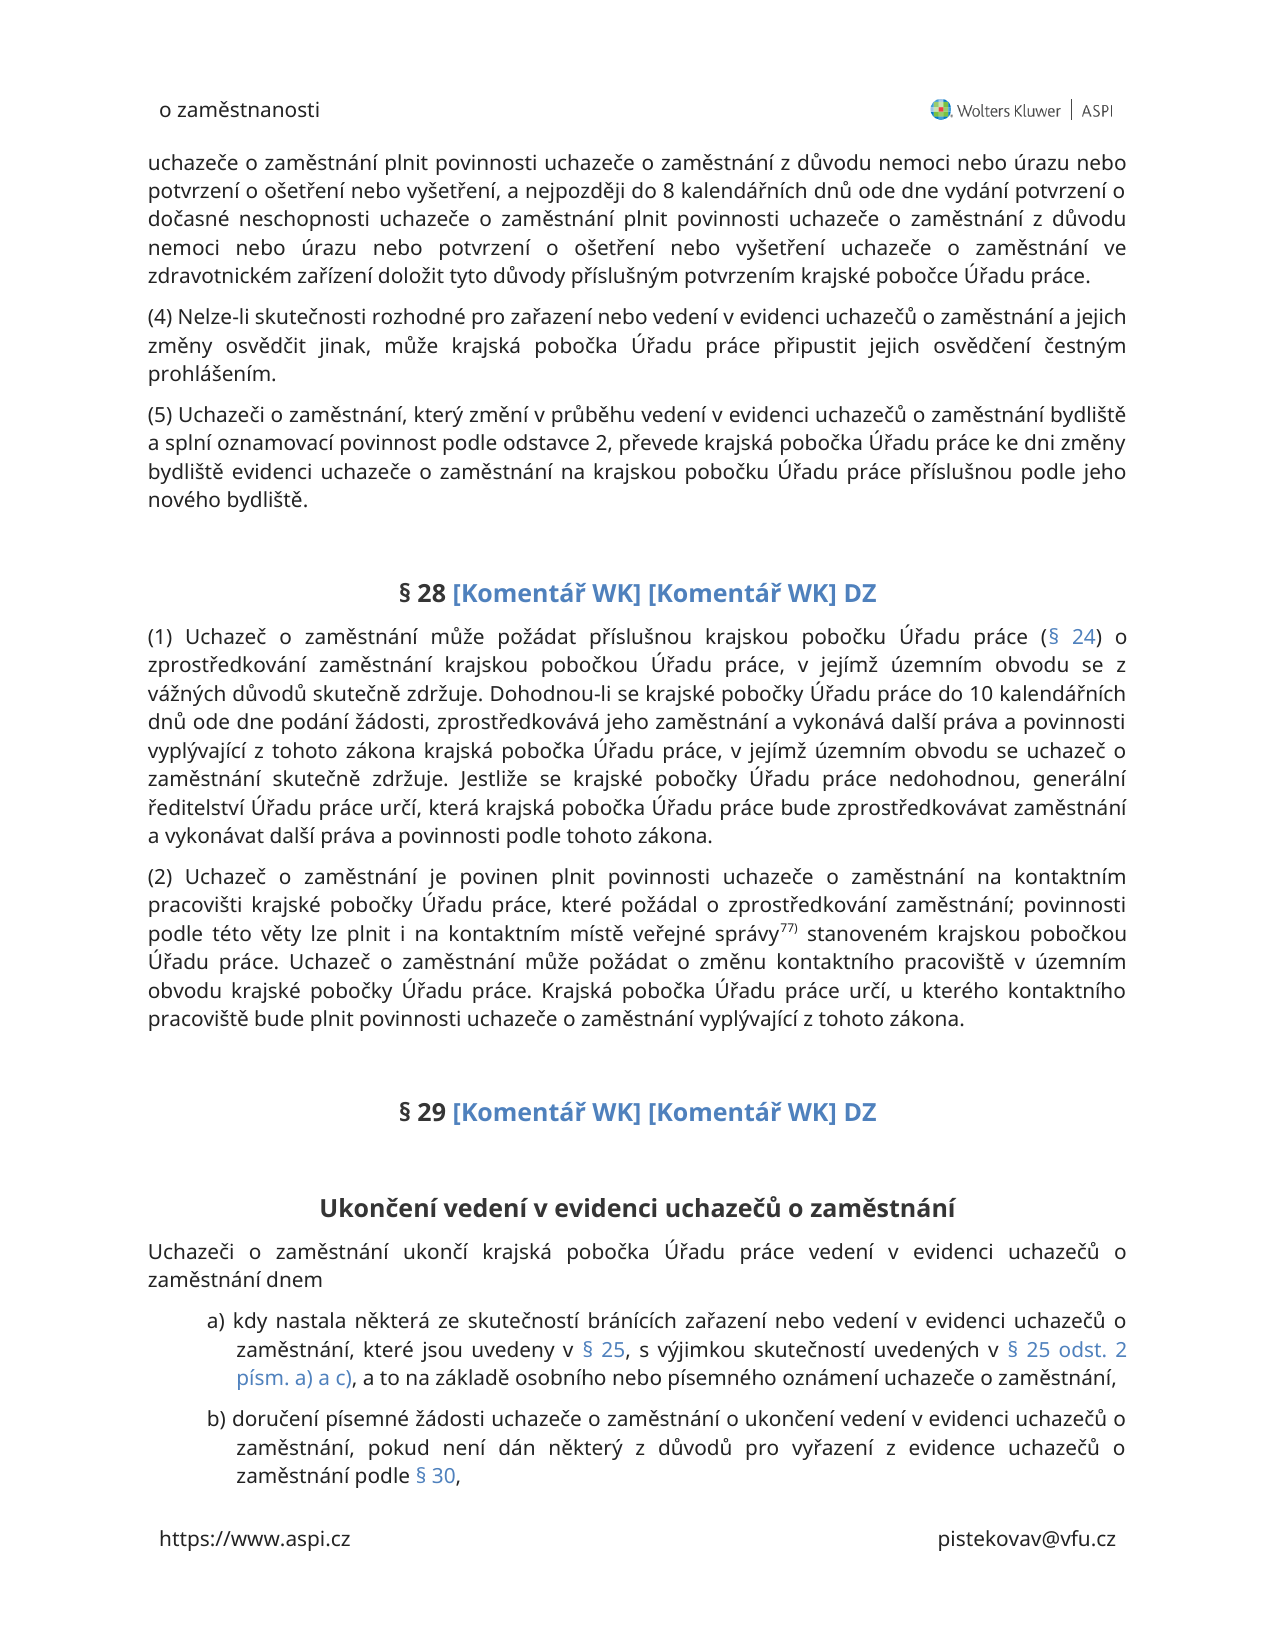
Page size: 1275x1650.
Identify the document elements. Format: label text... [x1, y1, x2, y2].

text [148, 148, 1127, 290]
text (1) Uchazeč o zaměstnání může požádat příslušnou krajskou pobočku Úřadu práce (§ 24) o zprostředkování zaměstnání krajskou pobočkou Úřadu práce, v jejímž územním obvodu se z vážných důvodů skutečně zdržuje. Dohodnou-li se krajské pobočky Úřadu práce do 10 kalendářních dnů ode dne podání žádosti, zprostředkovává jeho zaměstnání a vykonává další práva a povinnosti vyplývající z tohoto zákona krajská pobočka Úřadu práce, v jejímž územním obvodu se uchazeč o zaměstnání skutečně zdržuje. Jestliže se krajské pobočky Úřadu práce nedohodnou, generální ředitelství Úřadu práce určí, která krajská pobočka Úřadu práce bude zprostředkovávat zaměstnání a vykonávat další práva a povinnosti podle tohoto zákona. [148, 622, 1127, 850]
text Uchazeči o zaměstnání ukončí krajská pobočka Úřadu práce vedení v evidenci uchazečů o zaměstnání dnem [148, 1237, 1127, 1294]
picture [927, 94, 1119, 124]
subtitle Ukončení vedení v evidenci uchazečů o zaměstnání [148, 1190, 1127, 1224]
text a) kdy nastala některá ze skutečností bránících zařazení nebo vedení v evidenci uchazečů o zaměstnání, které jsou uvedeny v § 25, s výjimkou skutečností uvedených v § 25 odst. 2 písm. a) a c), a to na základě osobního nebo písemného oznámení uchazeče o zaměstnání, [207, 1306, 1127, 1392]
text § 29 [Komentář WK] [Komentář WK] DZ [148, 1094, 1127, 1129]
text (5) Uchazeči o zaměstnání, který změní v průběhu vedení v evidenci uchazečů o zaměstnání bydliště a splní oznamovací povinnost podle odstavce 2, převede krajská pobočka Úřadu práce ke dni změny bydliště evidenci uchazeče o zaměstnání na krajskou pobočku Úřadu práce příslušnou podle jeho nového bydliště. [148, 400, 1127, 514]
text (2) Uchazeč o zaměstnání je povinen plnit povinnosti uchazeče o zaměstnání na kontaktním pracovišti krajské pobočky Úřadu práce, které požádal o zprostředkování zaměstnání; povinnosti podle této věty lze plnit i na kontaktním místě veřejné správy77) stanoveném krajskou pobočkou Úřadu práce. Uchazeč o zaměstnání může požádat o změnu kontaktního pracoviště v územním obvodu krajské pobočky Úřadu práce. Krajská pobočka Úřadu práce určí, u kterého kontaktního pracoviště bude plnit povinnosti uchazeče o zaměstnání vyplývající z tohoto zákona. [148, 862, 1127, 1033]
text § 28 [Komentář WK] [Komentář WK] DZ [148, 576, 1127, 610]
text (4) Nelze-li skutečnosti rozhodné pro zařazení nebo vedení v evidenci uchazečů o zaměstnání a jejich změny osvědčit jinak, může krajská pobočka Úřadu práce připustit jejich osvědčení čestným prohlášením. [148, 302, 1127, 388]
text b) doručení písemné žádosti uchazeče o zaměstnání o ukončení vedení v evidenci uchazečů o zaměstnání, pokud není dán některý z důvodů pro vyřazení z evidence uchazečů o zaměstnání podle § 30, [207, 1404, 1127, 1489]
